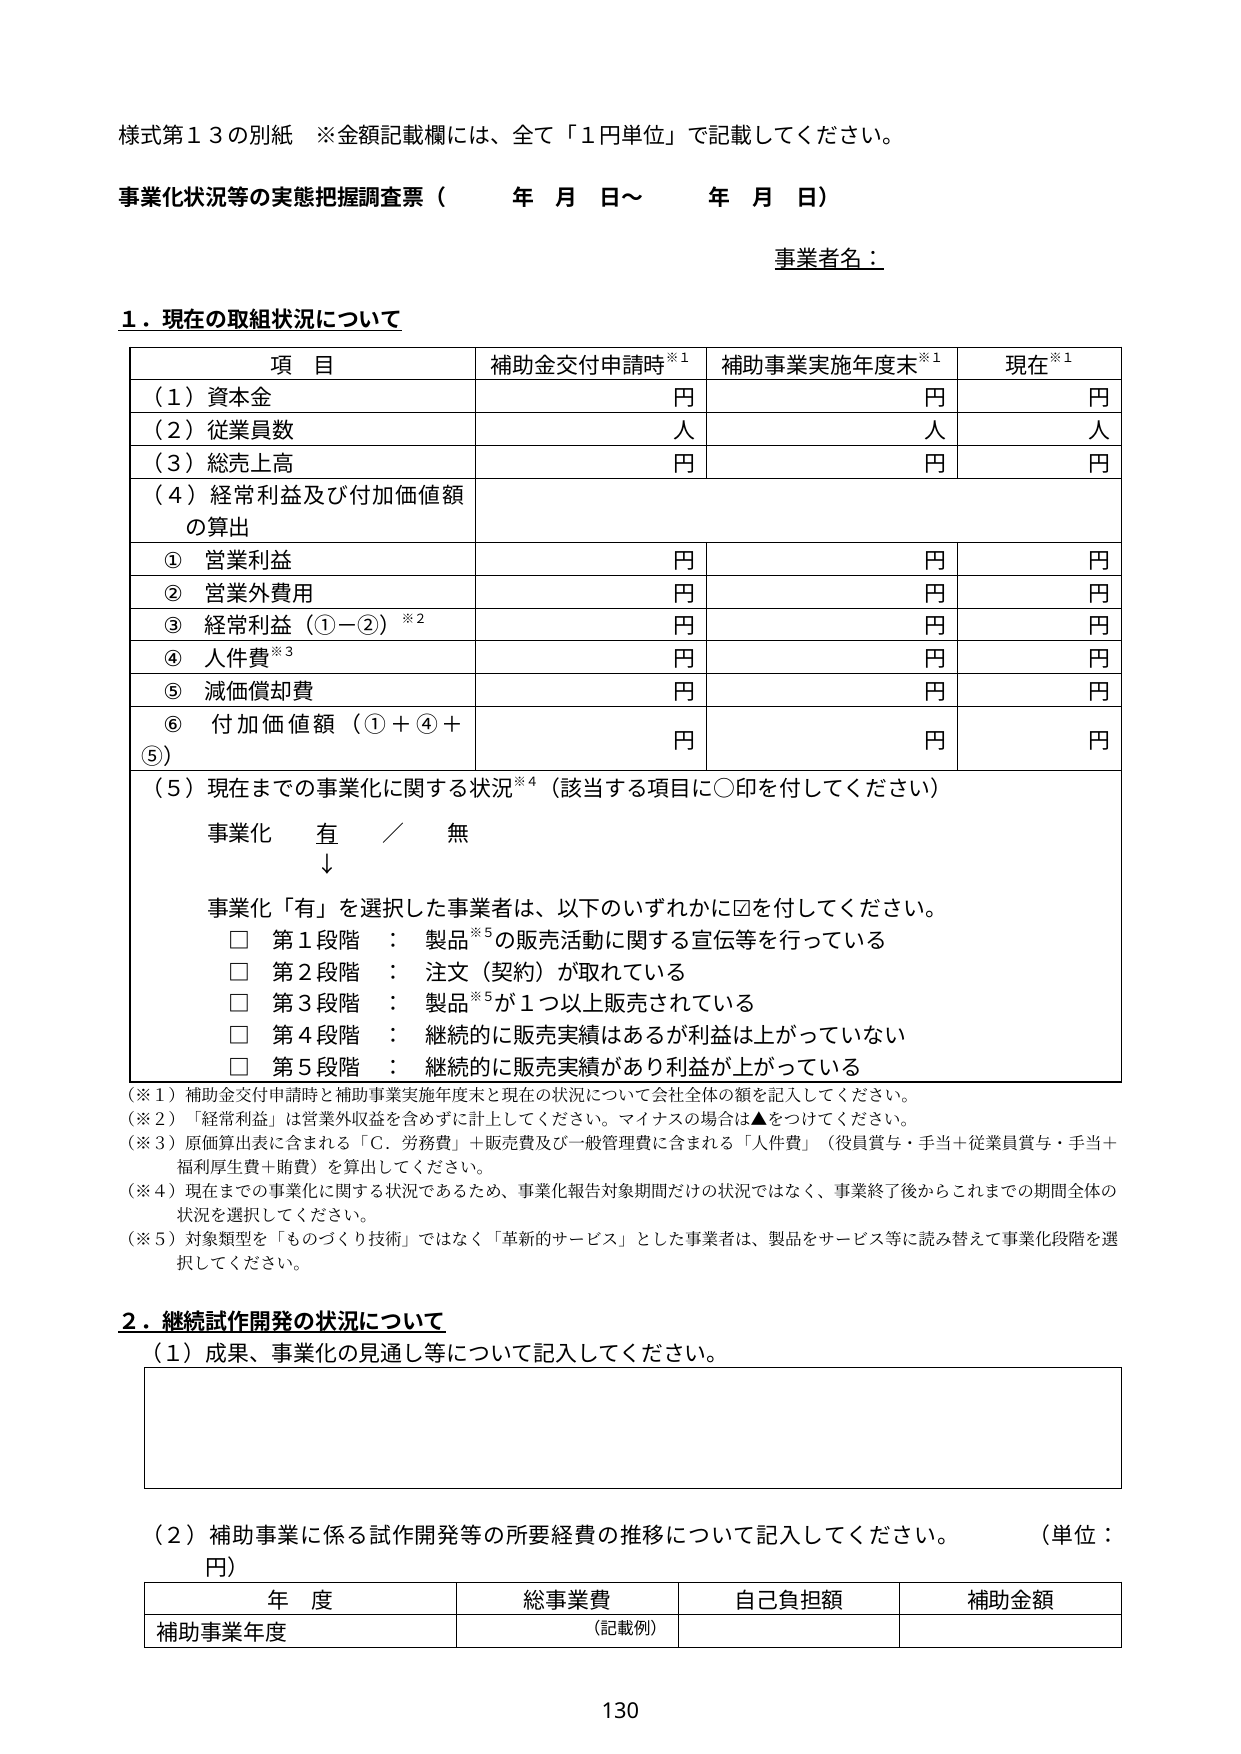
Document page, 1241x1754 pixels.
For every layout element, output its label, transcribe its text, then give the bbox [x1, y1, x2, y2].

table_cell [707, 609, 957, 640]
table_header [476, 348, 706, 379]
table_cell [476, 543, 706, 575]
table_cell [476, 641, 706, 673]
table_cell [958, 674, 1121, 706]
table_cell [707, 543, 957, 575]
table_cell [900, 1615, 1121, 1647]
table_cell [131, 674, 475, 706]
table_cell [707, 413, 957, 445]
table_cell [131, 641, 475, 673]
text ２．継続試作開発の状況について [118, 1304, 1122, 1336]
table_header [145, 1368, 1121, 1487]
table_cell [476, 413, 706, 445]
text （１）成果、事業化の見通し等について記入してください。 [118, 1336, 1122, 1367]
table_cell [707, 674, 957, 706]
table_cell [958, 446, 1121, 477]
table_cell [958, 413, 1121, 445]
text （※２）「経常利益」は営業外収益を含めずに計上してください。マイナスの場合は▲をつけてください。 [118, 1106, 1122, 1130]
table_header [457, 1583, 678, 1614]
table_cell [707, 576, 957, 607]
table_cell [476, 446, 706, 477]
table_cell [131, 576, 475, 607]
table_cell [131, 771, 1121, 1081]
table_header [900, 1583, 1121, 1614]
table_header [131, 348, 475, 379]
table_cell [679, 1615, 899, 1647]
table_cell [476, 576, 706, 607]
text （※１）補助金交付申請時と補助事業実施年度末と現在の状況について会社全体の額を記入してください。 [118, 1082, 1122, 1106]
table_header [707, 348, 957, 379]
text 事業者名： [118, 241, 1122, 273]
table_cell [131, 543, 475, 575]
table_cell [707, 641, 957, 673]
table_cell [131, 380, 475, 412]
text 事業化状況等の実態把握調査票（ 年 月 日～ 年 月 日） [118, 179, 1122, 211]
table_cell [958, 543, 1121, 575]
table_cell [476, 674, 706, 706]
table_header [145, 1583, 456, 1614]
text （※５）対象類型を「ものづくり技術」ではなく「革新的サービス」とした事業者は、製品をサービス等に読み替えて事業化段階を選択してください。 [118, 1226, 1122, 1274]
text （２）補助事業に係る試作開発等の所要経費の推移について記入してください。 （単位：円） [118, 1518, 1122, 1582]
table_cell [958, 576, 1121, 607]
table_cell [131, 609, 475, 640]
text １．現在の取組状況について [118, 302, 1122, 334]
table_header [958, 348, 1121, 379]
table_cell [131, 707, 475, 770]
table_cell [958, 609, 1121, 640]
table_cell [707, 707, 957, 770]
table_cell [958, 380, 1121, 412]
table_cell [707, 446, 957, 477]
text 様式第１３の別紙 ※金額記載欄には、全て「１円単位」で記載してください。 [118, 118, 1122, 150]
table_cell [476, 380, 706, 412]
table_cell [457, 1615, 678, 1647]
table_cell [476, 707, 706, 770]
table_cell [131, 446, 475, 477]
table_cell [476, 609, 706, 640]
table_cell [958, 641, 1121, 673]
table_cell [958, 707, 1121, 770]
text （※３）原価算出表に含まれる「Ｃ．労務費」＋販売費及び一般管理費に含まれる「人件費」（役員賞与・手当＋従業員賞与・手当＋福利厚生費＋賄費）を算出してください。 [118, 1130, 1122, 1178]
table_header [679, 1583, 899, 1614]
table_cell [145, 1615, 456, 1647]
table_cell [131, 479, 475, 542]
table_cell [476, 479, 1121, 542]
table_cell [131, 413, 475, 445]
text （※４）現在までの事業化に関する状況であるため、事業化報告対象期間だけの状況ではなく、事業終了後からこれまでの期間全体の状況を選択してください。 [118, 1178, 1122, 1226]
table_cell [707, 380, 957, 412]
